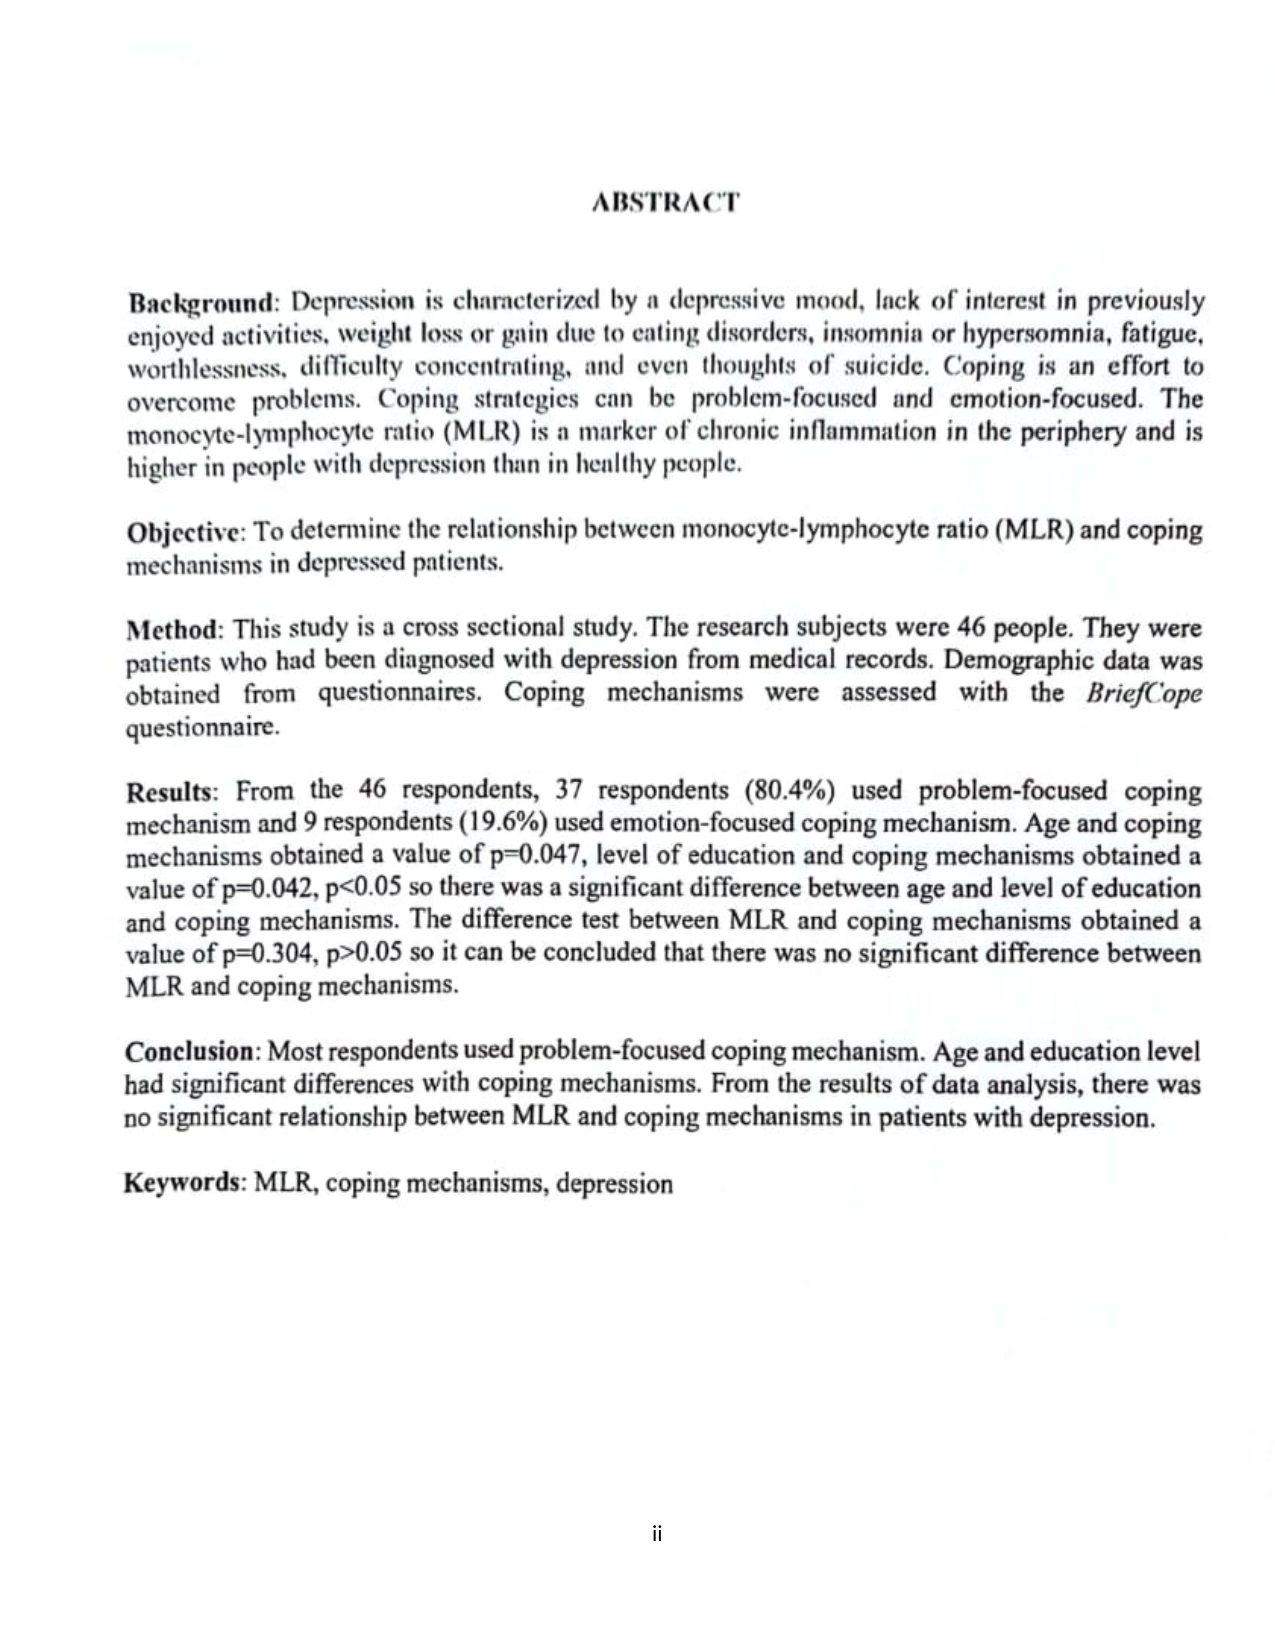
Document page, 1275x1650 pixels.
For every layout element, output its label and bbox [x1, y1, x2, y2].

picture [0, 44, 1275, 1501]
